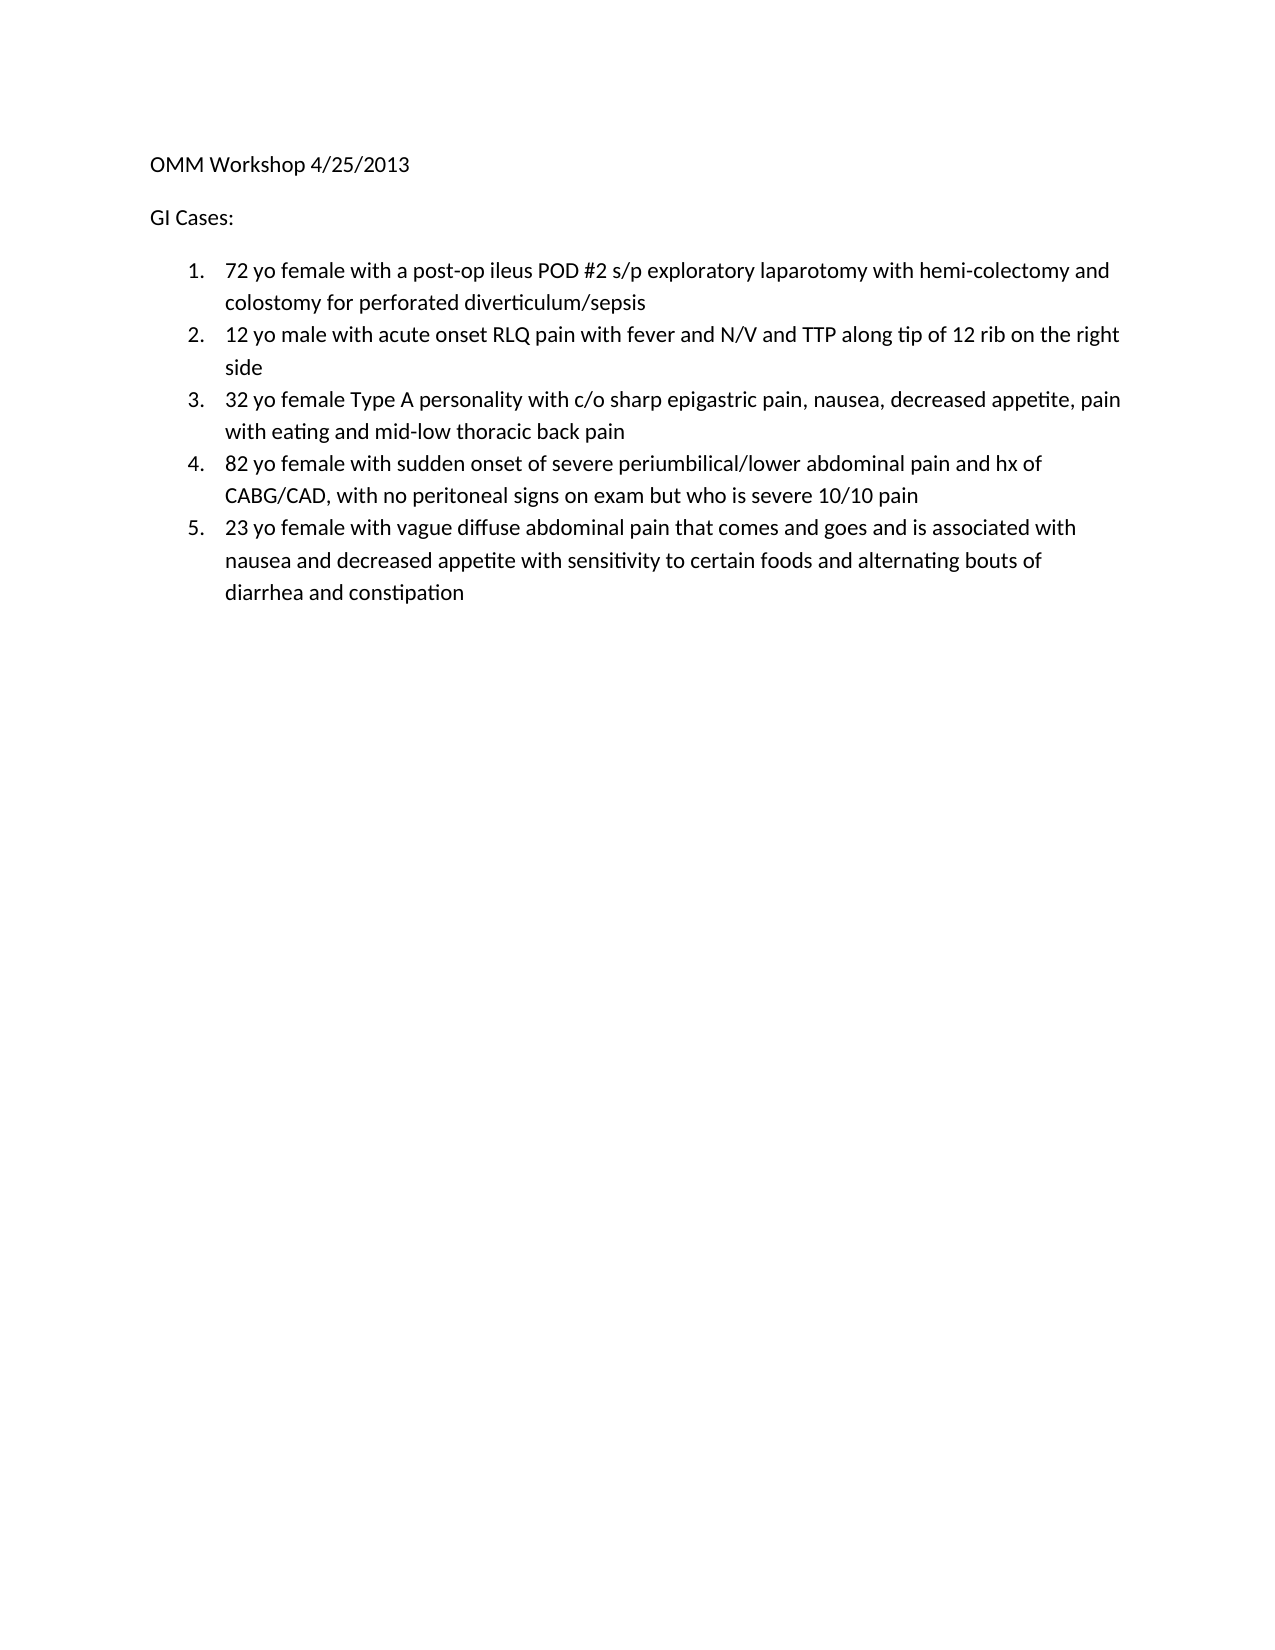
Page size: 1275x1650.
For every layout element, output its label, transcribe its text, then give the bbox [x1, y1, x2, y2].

list 82 yo female with sudden onset of severe periumbilical/lower abdominal pain and hx of CABG/CAD, with no peritoneal signs on exam but who is severe 10/10 pain [187, 449, 1125, 509]
text OMM Workshop 4/25/2013 [150, 150, 1125, 178]
text GI Cases: [150, 203, 1125, 231]
list 12 yo male with acute onset RLQ pain with fever and N/V and TTP along tip of 12 rib on the right side [187, 320, 1125, 381]
list 23 yo female with vague diffuse abdominal pain that comes and goes and is associated with nausea and decreased appetite with sensitivity to certain foods and alternating bouts of diarrhea and constipation [187, 513, 1125, 606]
list 32 yo female Type A personality with c/o sharp epigastric pain, nausea, decreased appetite, pain with eating and mid-low thoracic back pain [187, 385, 1125, 445]
list 72 yo female with a post-op ileus POD #2 s/p exploratory laparotomy with hemi-colectomy and colostomy for perforated diverticulum/sepsis [187, 256, 1125, 316]
